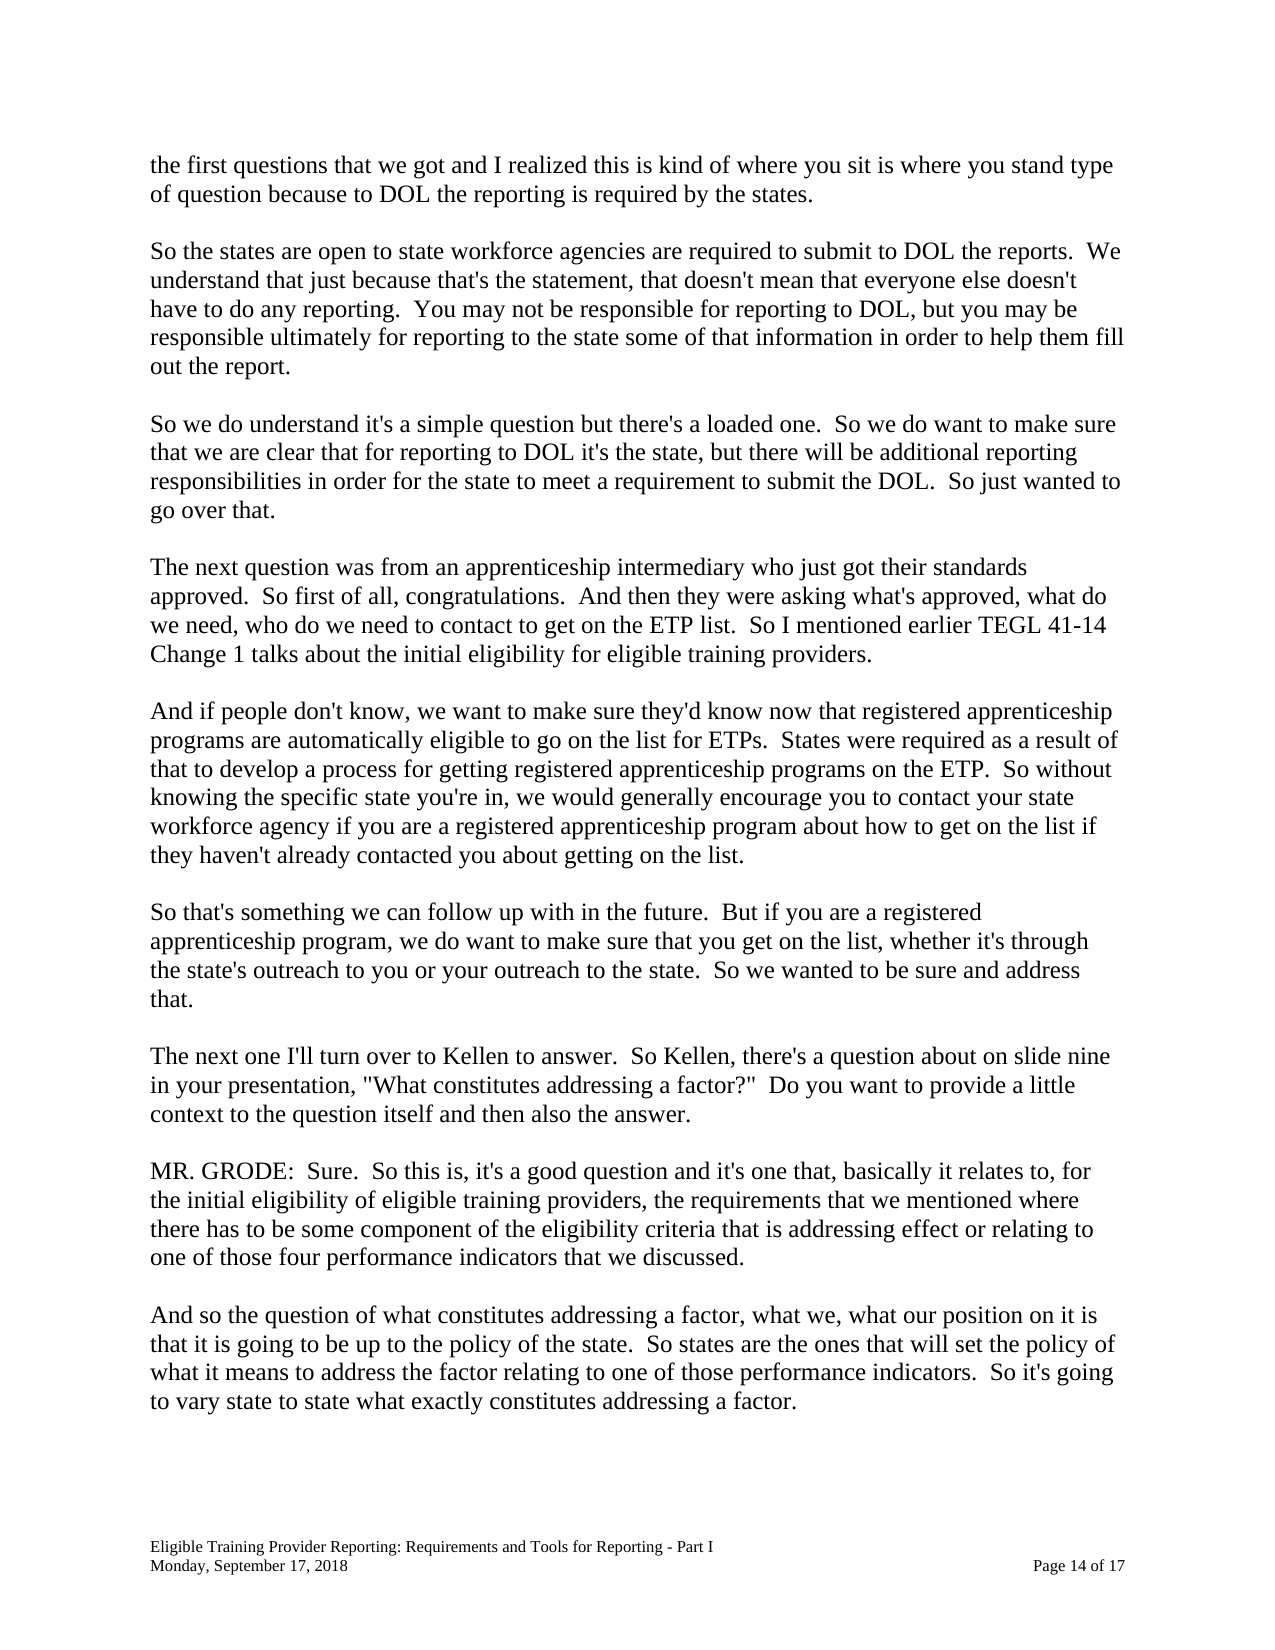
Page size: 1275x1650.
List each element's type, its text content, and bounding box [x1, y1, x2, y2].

text So that's something we can follow up with in the future. But if you are a registered apprenticeship program, we do want to make sure that you get on the list, whether it's through the state's outreach to you or your outreach to the state. So we wanted to be sure and address that. [150, 897, 1125, 1012]
text So we do understand it's a simple question but there's a loaded one. So we do want to make sure that we are clear that for reporting to DOL it's the state, but there will be additional reporting responsibilities in order for the state to meet a requirement to submit the DOL. So just wanted to go over that. [150, 409, 1125, 524]
text The next one I'll turn over to Kellen to answer. So Kellen, there's a question about on slide nine in your presentation, "What constitutes addressing a factor?" Do you want to provide a little context to the question itself and then also the answer. [150, 1041, 1125, 1127]
text So the states are open to state workforce agencies are required to submit to DOL the reports. We understand that just because that's the statement, that doesn't mean that everyone else doesn't have to do any reporting. You may not be responsible for reporting to DOL, but you may be responsible ultimately for reporting to the state some of that information in order to help them fill out the report. [150, 236, 1125, 380]
text MR. GRODE: Sure. So this is, it's a good question and it's one that, basically it relates to, for the initial eligibility of eligible training providers, the requirements that we mentioned where there has to be some component of the eligibility criteria that is addressing effect or relating to one of those four performance indicators that we discussed. [150, 1156, 1125, 1271]
text And if people don't know, we want to make sure they'd know now that registered apprenticeship programs are automatically eligible to go on the list for ETPs. States were required as a result of that to develop a process for getting registered apprenticeship programs on the ETP. So without knowing the specific state you're in, we would generally encourage you to contact your state workforce agency if you are a registered apprenticeship program about how to get on the list if they haven't already contacted you about getting on the list. [150, 696, 1125, 869]
text The next question was from an apprenticeship intermediary who just got their standards approved. So first of all, congratulations. And then they were asking what's approved, what do we need, who do we need to contact to get on the ETP list. So I mentioned earlier TEGL 41-14 Change 1 talks about the initial eligibility for eligible training providers. [150, 552, 1125, 667]
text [150, 150, 1125, 207]
text And so the question of what constitutes addressing a factor, what we, what our position on it is that it is going to be up to the policy of the state. So states are the ones that will set the policy of what it means to address the factor relating to one of those performance indicators. So it's going to vary state to state what exactly constitutes addressing a factor. [150, 1300, 1125, 1415]
